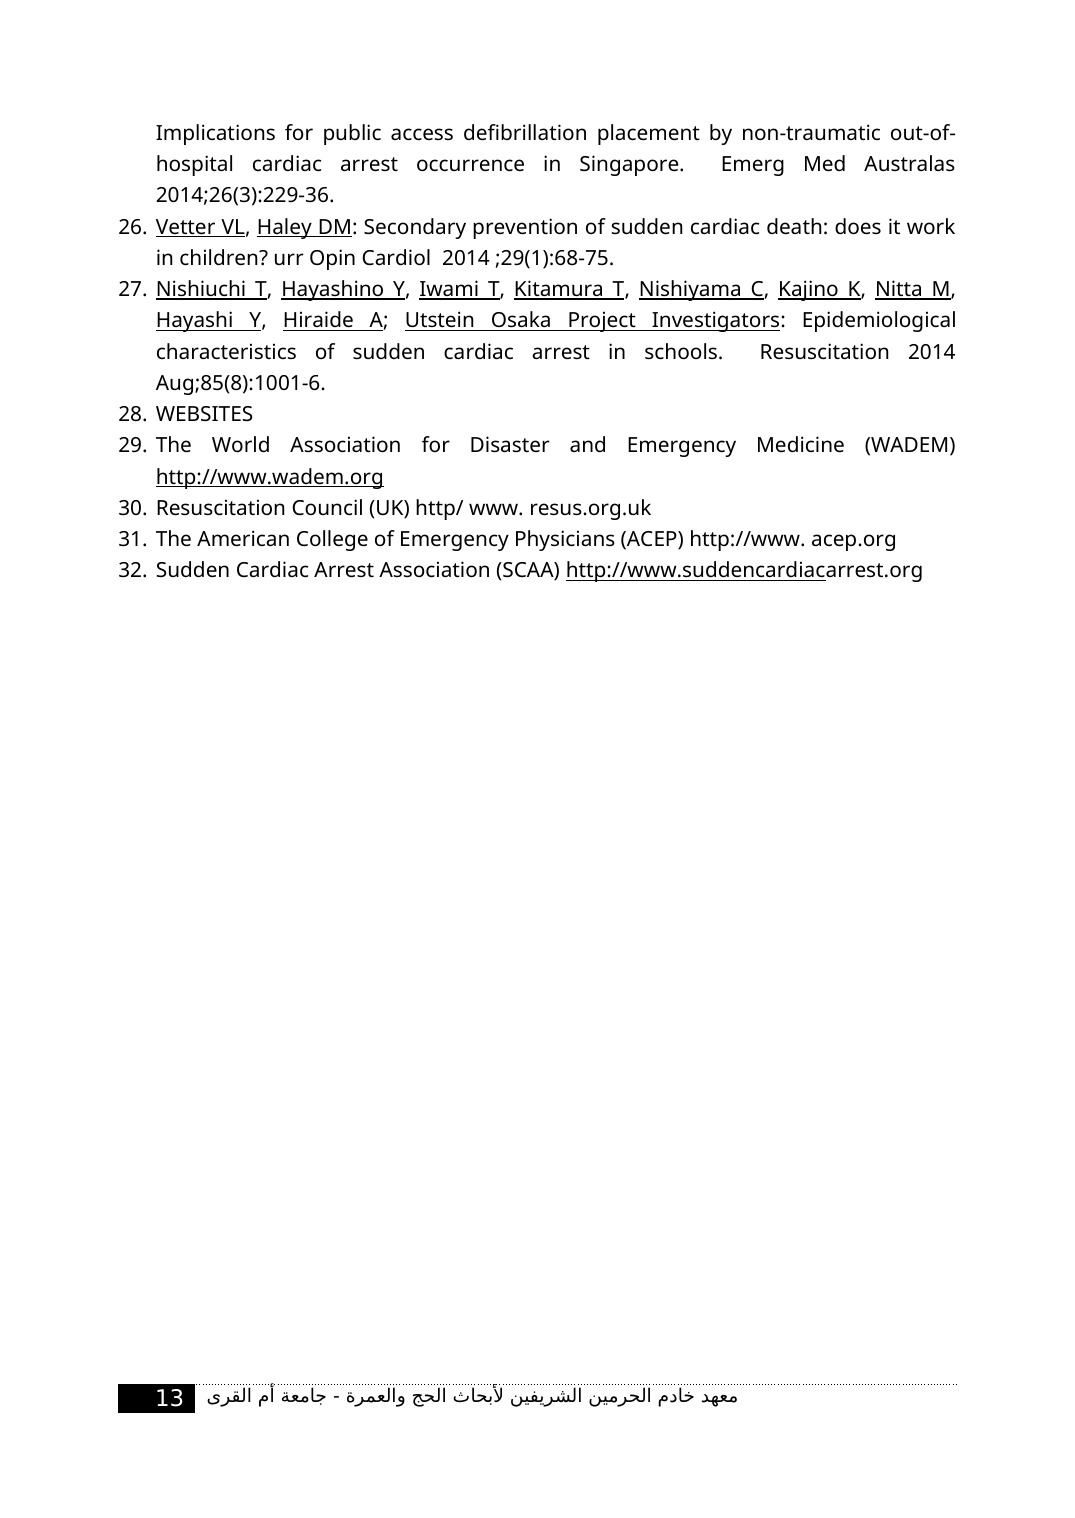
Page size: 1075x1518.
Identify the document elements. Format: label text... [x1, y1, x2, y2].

list Vetter VL, Haley DM: Secondary prevention of sudden cardiac death: does it work in children? urr Opin Cardiol 2014 ;29(1):68-75. [118, 212, 957, 272]
list The American College of Emergency Physicians (ACEP) http://www. acep.org [118, 524, 957, 553]
list Nishiuchi T, Hayashino Y, Iwami T, Kitamura T, Nishiyama C, Kajino K, Nitta M, Hayashi Y, Hiraide A; Utstein Osaka Project Investigators: Epidemiological characteristics of sudden cardiac arrest in schools. Resuscitation 2014 Aug;85(8):1001-6. [118, 274, 957, 397]
list Sudden Cardiac Arrest Association (SCAA) http://www.suddencardiacarrest.org [118, 556, 957, 584]
list WEBSITES [118, 399, 957, 428]
list Resuscitation Council (UK) http/ www. resus.org.uk [118, 493, 957, 522]
list The World Association for Disaster and Emergency Medicine (WADEM) http://www.wadem.org [118, 431, 957, 490]
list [118, 118, 957, 209]
